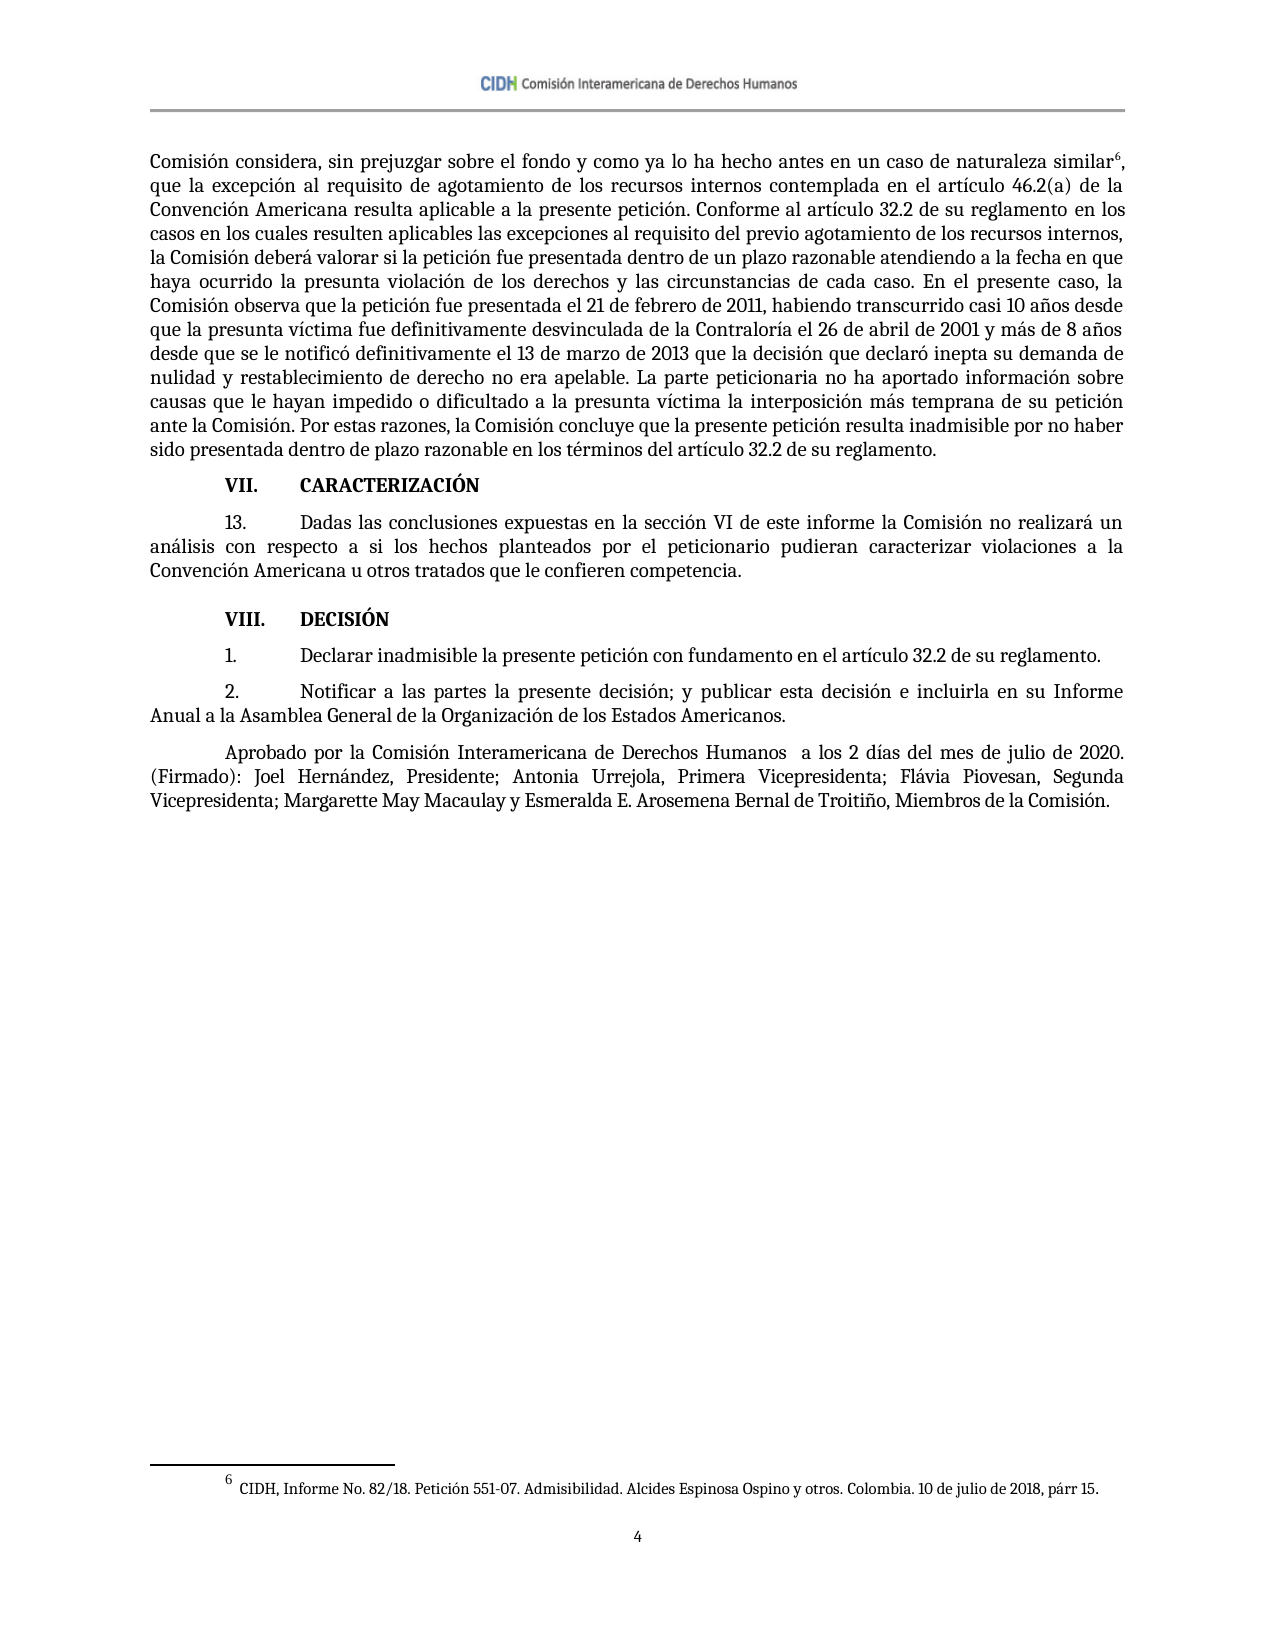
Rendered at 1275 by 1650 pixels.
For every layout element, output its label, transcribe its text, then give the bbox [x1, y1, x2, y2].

list Declarar inadmisible la presente petición con fundamento en el artículo 32.2 de su reglamento. [150, 644, 1125, 668]
text VIII. DECISIÓN [225, 607, 1125, 631]
text VII. CARACTERIZACIÓN [225, 474, 1125, 498]
text Aprobado por la Comisión Interamericana de Derechos Humanos a los 2 días del mes de julio de 2020. (Firmado): Joel Hernández, Presidente; Antonia Urrejola, Primera Vicepresidenta; Flávia Piovesan, Segunda Vicepresidenta; Margarette May Macaulay y Esmeralda E. Arosemena Bernal de Troitiño, Miembros de la Comisión. [150, 741, 1125, 812]
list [150, 150, 1125, 461]
list Dadas las conclusiones expuestas en la sección VI de este informe la Comisión no realizará un análisis con respecto a si los hechos planteados por el peticionario pudieran caracterizar violaciones a la Convención Americana u otros tratados que le confieren competencia. [150, 510, 1125, 582]
list Notificar a las partes la presente decisión; y publicar esta decisión e incluirla en su Informe Anual a la Asamblea General de la Organización de los Estados Americanos. [150, 680, 1125, 728]
picture [475, 75, 800, 93]
